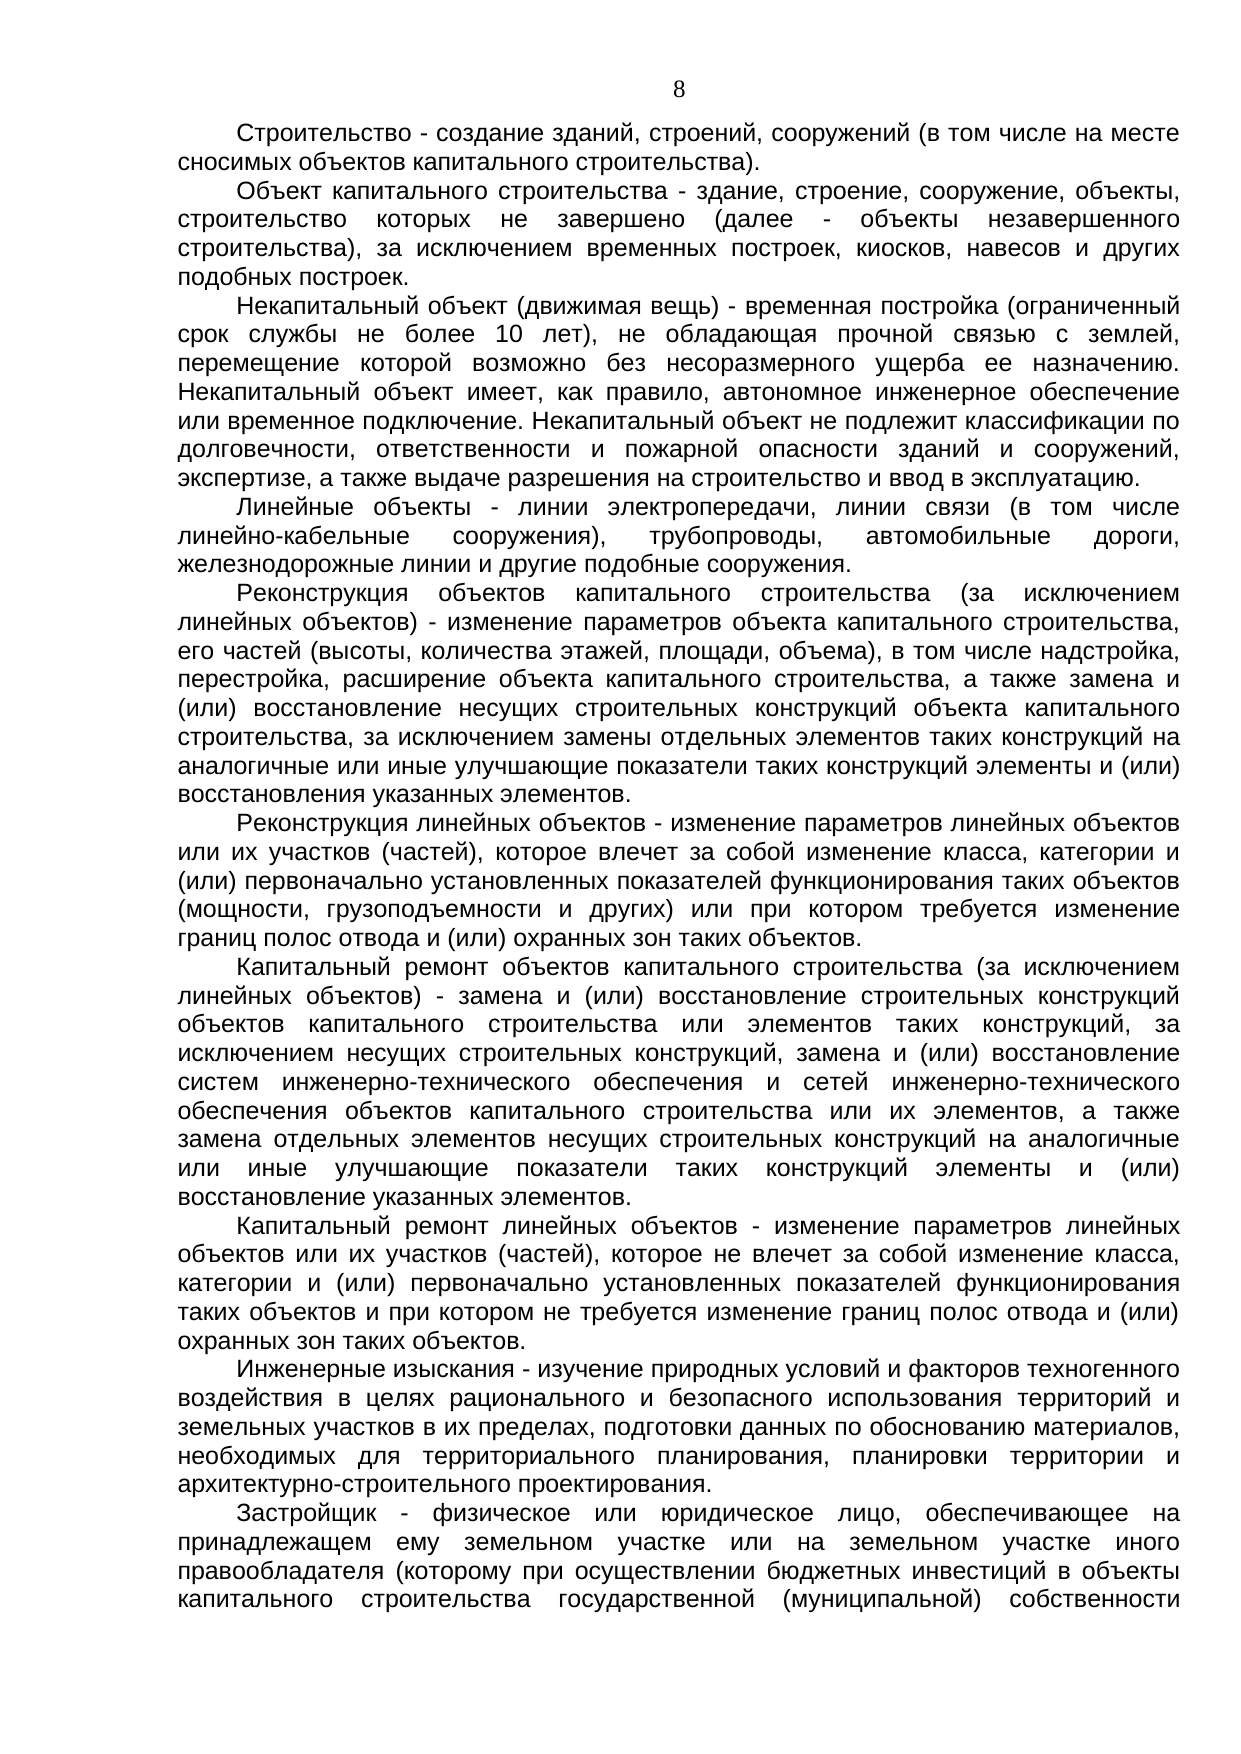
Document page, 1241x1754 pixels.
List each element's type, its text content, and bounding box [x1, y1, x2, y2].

text Строительство - создание зданий, строений, сооружений (в том числе на месте сносимых объектов капитального строительства). [177, 118, 1181, 176]
text Капитальный ремонт линейных объектов - изменение параметров линейных объектов или их участков (частей), которое не влечет за собой изменение класса, категории и (или) первоначально установленных показателей функционирования таких объектов и при котором не требуется изменение границ полос отвода и (или) охранных зон таких объектов. [177, 1211, 1181, 1354]
text Реконструкция линейных объектов - изменение параметров линейных объектов или их участков (частей), которое влечет за собой изменение класса, категории и (или) первоначально установленных показателей функционирования таких объектов (мощности, грузоподъемности и других) или при котором требуется изменение границ полос отвода и (или) охранных зон таких объектов. [177, 808, 1181, 952]
text Реконструкция объектов капитального строительства (за исключением линейных объектов) - изменение параметров объекта капитального строительства, его частей (высоты, количества этажей, площади, объема), в том числе надстройка, перестройка, расширение объекта капитального строительства, а также замена и (или) восстановление несущих строительных конструкций объекта капитального строительства, за исключением замены отдельных элементов таких конструкций на аналогичные или иные улучшающие показатели таких конструкций элементы и (или) восстановления указанных элементов. [177, 578, 1181, 808]
text Линейные объекты - линии электропередачи, линии связи (в том числе линейно-кабельные сооружения), трубопроводы, автомобильные дороги, железнодорожные линии и другие подобные сооружения. [177, 492, 1181, 578]
text Объект капитального строительства - здание, строение, сооружение, объекты, строительство которых не завершено (далее - объекты незавершенного строительства), за исключением временных построек, киосков, навесов и других подобных построек. [177, 176, 1181, 291]
text Капитальный ремонт объектов капитального строительства (за исключением линейных объектов) - замена и (или) восстановление строительных конструкций объектов капитального строительства или элементов таких конструкций, за исключением несущих строительных конструкций, замена и (или) восстановление систем инженерно-технического обеспечения и сетей инженерно-технического обеспечения объектов капитального строительства или их элементов, а также замена отдельных элементов несущих строительных конструкций на аналогичные или иные улучшающие показатели таких конструкций элементы и (или) восстановление указанных элементов. [177, 952, 1181, 1211]
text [177, 1498, 1181, 1613]
text Некапитальный объект (движимая вещь) - временная постройка (ограниченный срок службы не более 10 лет), не обладающая прочной связью с землей, перемещение которой возможно без несоразмерного ущерба ее назначению. Некапитальный объект имеет, как правило, автономное инженерное обеспечение или временное подключение. Некапитальный объект не подлежит классификации по долговечности, ответственности и пожарной опасности зданий и сооружений, экспертизе, а также выдаче разрешения на строительство и ввод в эксплуатацию. [177, 291, 1181, 492]
text Инженерные изыскания - изучение природных условий и факторов техногенного воздействия в целях рационального и безопасного использования территорий и земельных участков в их пределах, подготовки данных по обоснованию материалов, необходимых для территориального планирования, планировки территории и архитектурно-строительного проектирования. [177, 1354, 1181, 1498]
